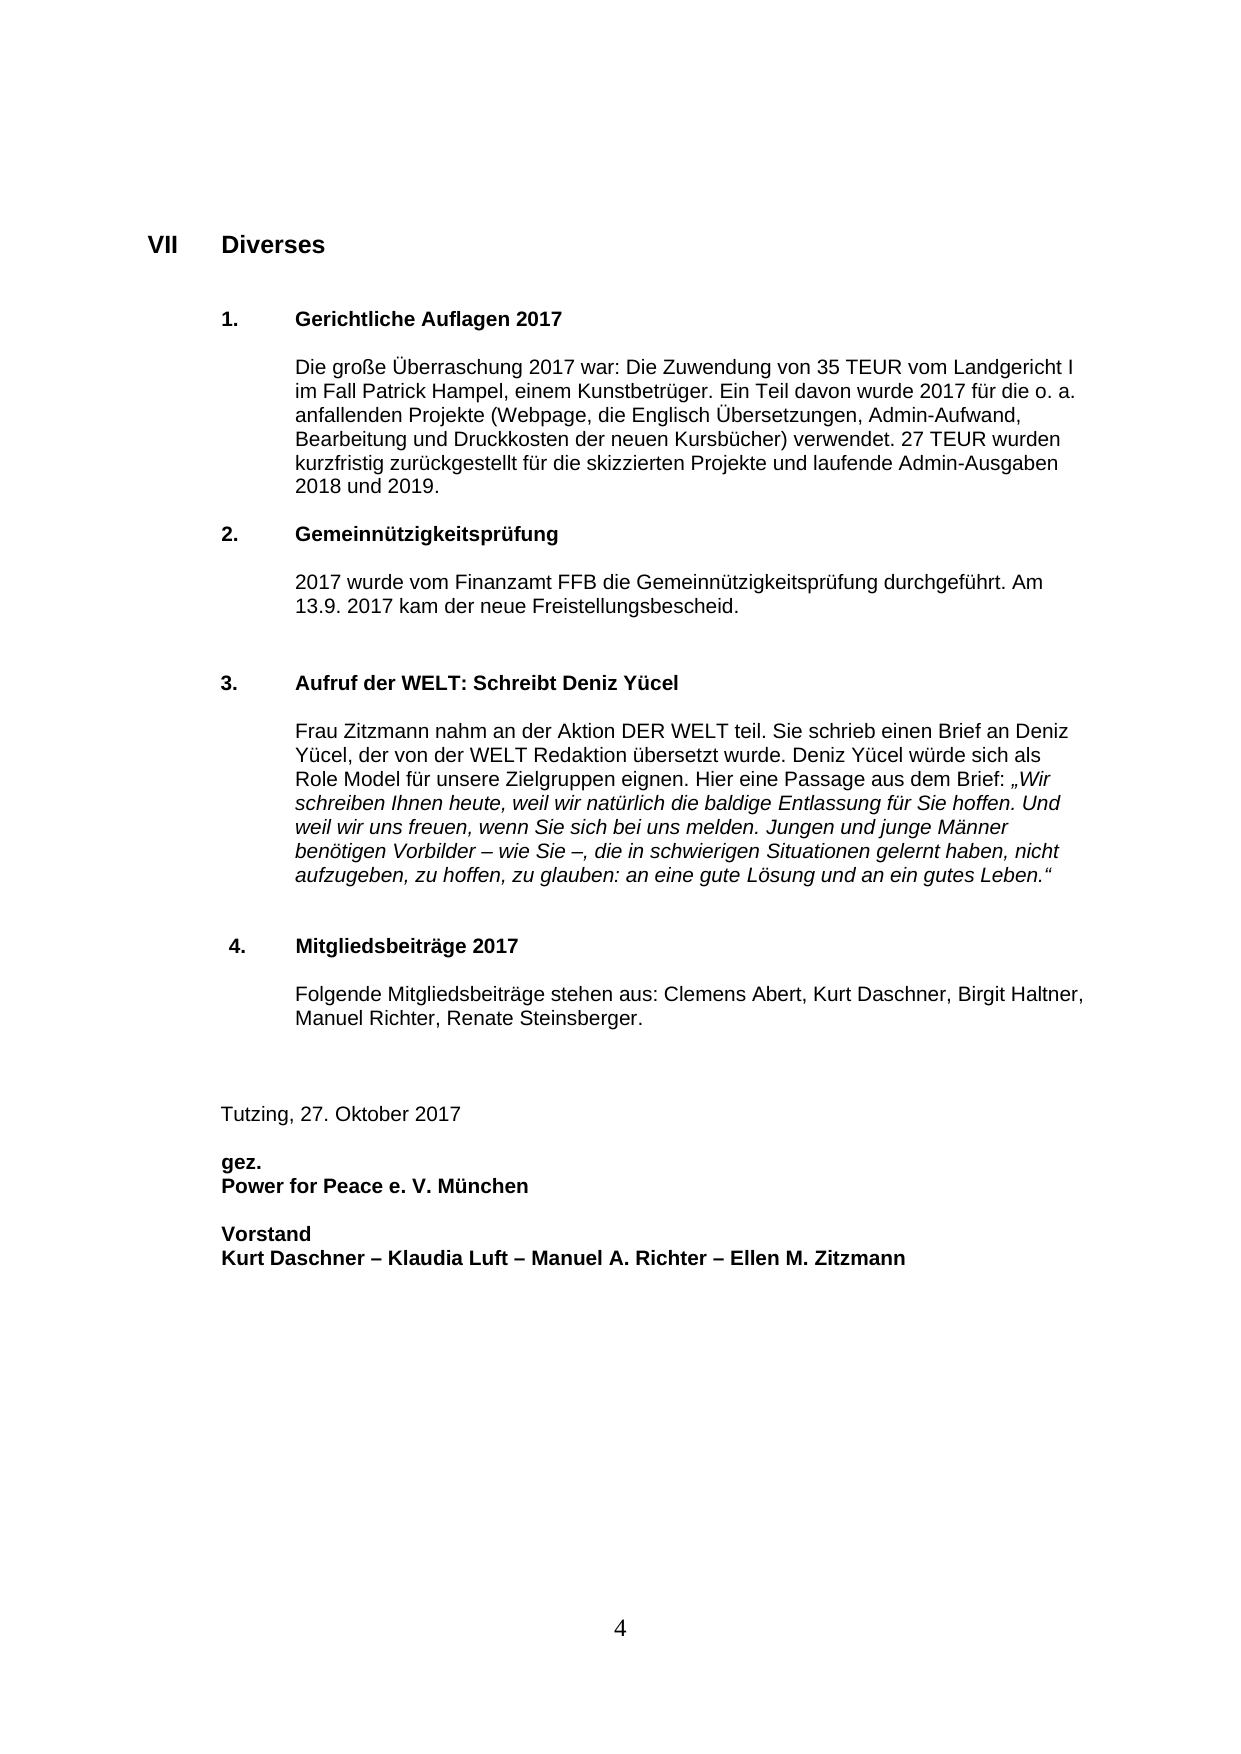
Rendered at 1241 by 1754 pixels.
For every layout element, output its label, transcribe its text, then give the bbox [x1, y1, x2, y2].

text Folgende Mitgliedsbeiträge stehen aus: Clemens Abert, Kurt Daschner, Birgit Haltner, [147, 982, 1093, 1006]
text 1. Gerichtliche Auflagen 2017 [147, 307, 1093, 331]
text VII Diverses [147, 230, 1093, 259]
text im Fall Patrick Hampel, einem Kunstbetrüger. Ein Teil davon wurde 2017 für die o. a. anfallenden Projekte (Webpage, die Englisch Übersetzungen, Admin-Aufwand, Bearbeitung und Druckkosten der neuen Kursbücher) verwendet. 27 TEUR wurden kurzfristig zurückgestellt für die skizzierten Projekte und laufende Admin-Ausgaben 2018 und 2019. [147, 378, 1093, 498]
text Frau Zitzmann nahm an der Aktion DER WELT teil. Sie schrieb einen Brief an Deniz [147, 719, 1093, 743]
text 3. Aufruf der WELT: Schreibt Deniz Yücel [220, 671, 1093, 695]
text Kurt Daschner – Klaudia Luft – Manuel A. Richter – Ellen M. Zitzmann [147, 1246, 1093, 1270]
text 2017 wurde vom Finanzamt FFB die Gemeinnützigkeitsprüfung durchgeführt. Am 13.9. 2017 kam der neue Freistellungsbescheid. [147, 570, 1093, 618]
text Tutzing, 27. Oktober 2017 [220, 1102, 1093, 1126]
text Role Model für unsere Zielgruppen eignen. Hier eine Passage aus dem Brief: „Wir schreiben Ihnen heute, weil wir natürlich die baldige Entlassung für Sie hoffen. Und weil wir uns freuen, wenn Sie sich bei uns melden. Jungen und junge Männer benötigen Vorbilder – wie Sie –, die in schwierigen Situationen gelernt haben, nicht aufzugeben, zu hoffen, zu glauben: an eine gute Lösung und an ein gutes Leben.“ [147, 767, 1093, 886]
text Manuel Richter, Renate Steinsberger. [147, 1006, 1093, 1030]
text Power for Peace e. V. München [147, 1174, 1093, 1198]
text Yücel, der von der WELT Redaktion übersetzt wurde. Deniz Yücel würde sich als [147, 743, 1093, 767]
text Vorstand [147, 1222, 1093, 1246]
text 2. Gemeinnützigkeitsprüfung [147, 522, 1093, 546]
text gez. [147, 1150, 1093, 1174]
list Mitgliedsbeiträge 2017 [229, 934, 1093, 958]
text Die große Überraschung 2017 war: Die Zuwendung von 35 TEUR vom Landgericht I [147, 354, 1093, 378]
